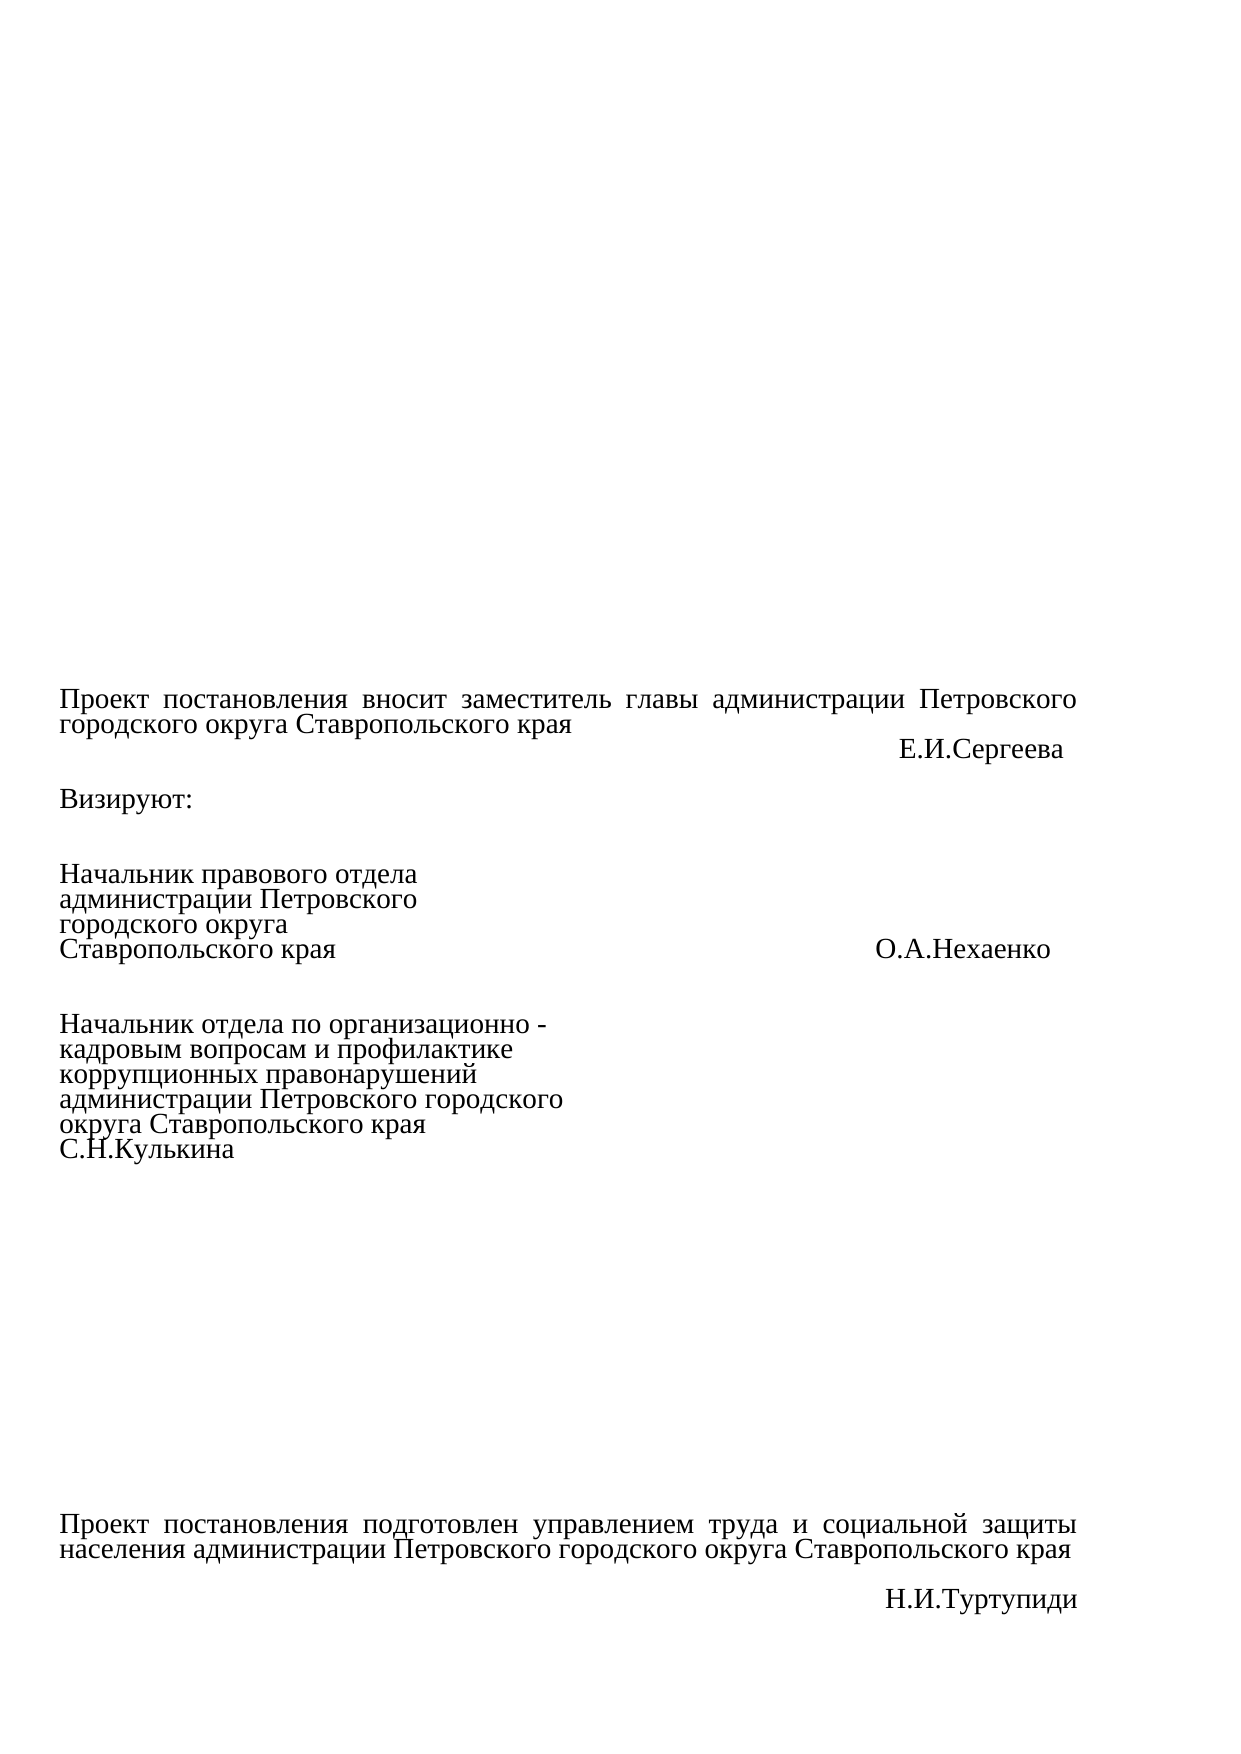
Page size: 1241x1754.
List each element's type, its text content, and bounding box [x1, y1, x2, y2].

text Ставропольского края О.А.Нехаенко [59, 939, 1078, 964]
text администрации Петровского [59, 889, 1078, 914]
text Начальник правового отдела [59, 864, 1078, 889]
text Визируют: [59, 789, 1078, 814]
text кадровым вопросам и профилактике [392, 1039, 1078, 1064]
text коррупционных правонарушений [59, 1064, 1078, 1089]
text городского округа [59, 914, 1078, 939]
text кадровым вопросам и профилактике [59, 1039, 389, 1064]
text округа Ставропольского края С.Н.Кулькина [59, 1114, 1078, 1164]
text Н.И.Туртупиди [723, 1589, 1078, 1614]
text Проект постановления подготовлен управлением труда и социальной защиты населения администрации Петровского городского округа Ставропольского края [59, 1514, 1078, 1564]
text Проект постановления вносит заместитель главы администрации Петровского городского округа Ставропольского края [59, 689, 1078, 739]
text администрации Петровского городского [59, 1089, 1078, 1114]
text Е.И.Сергеева [59, 739, 1078, 764]
text Начальник отдела по организационно - [59, 1014, 1078, 1039]
